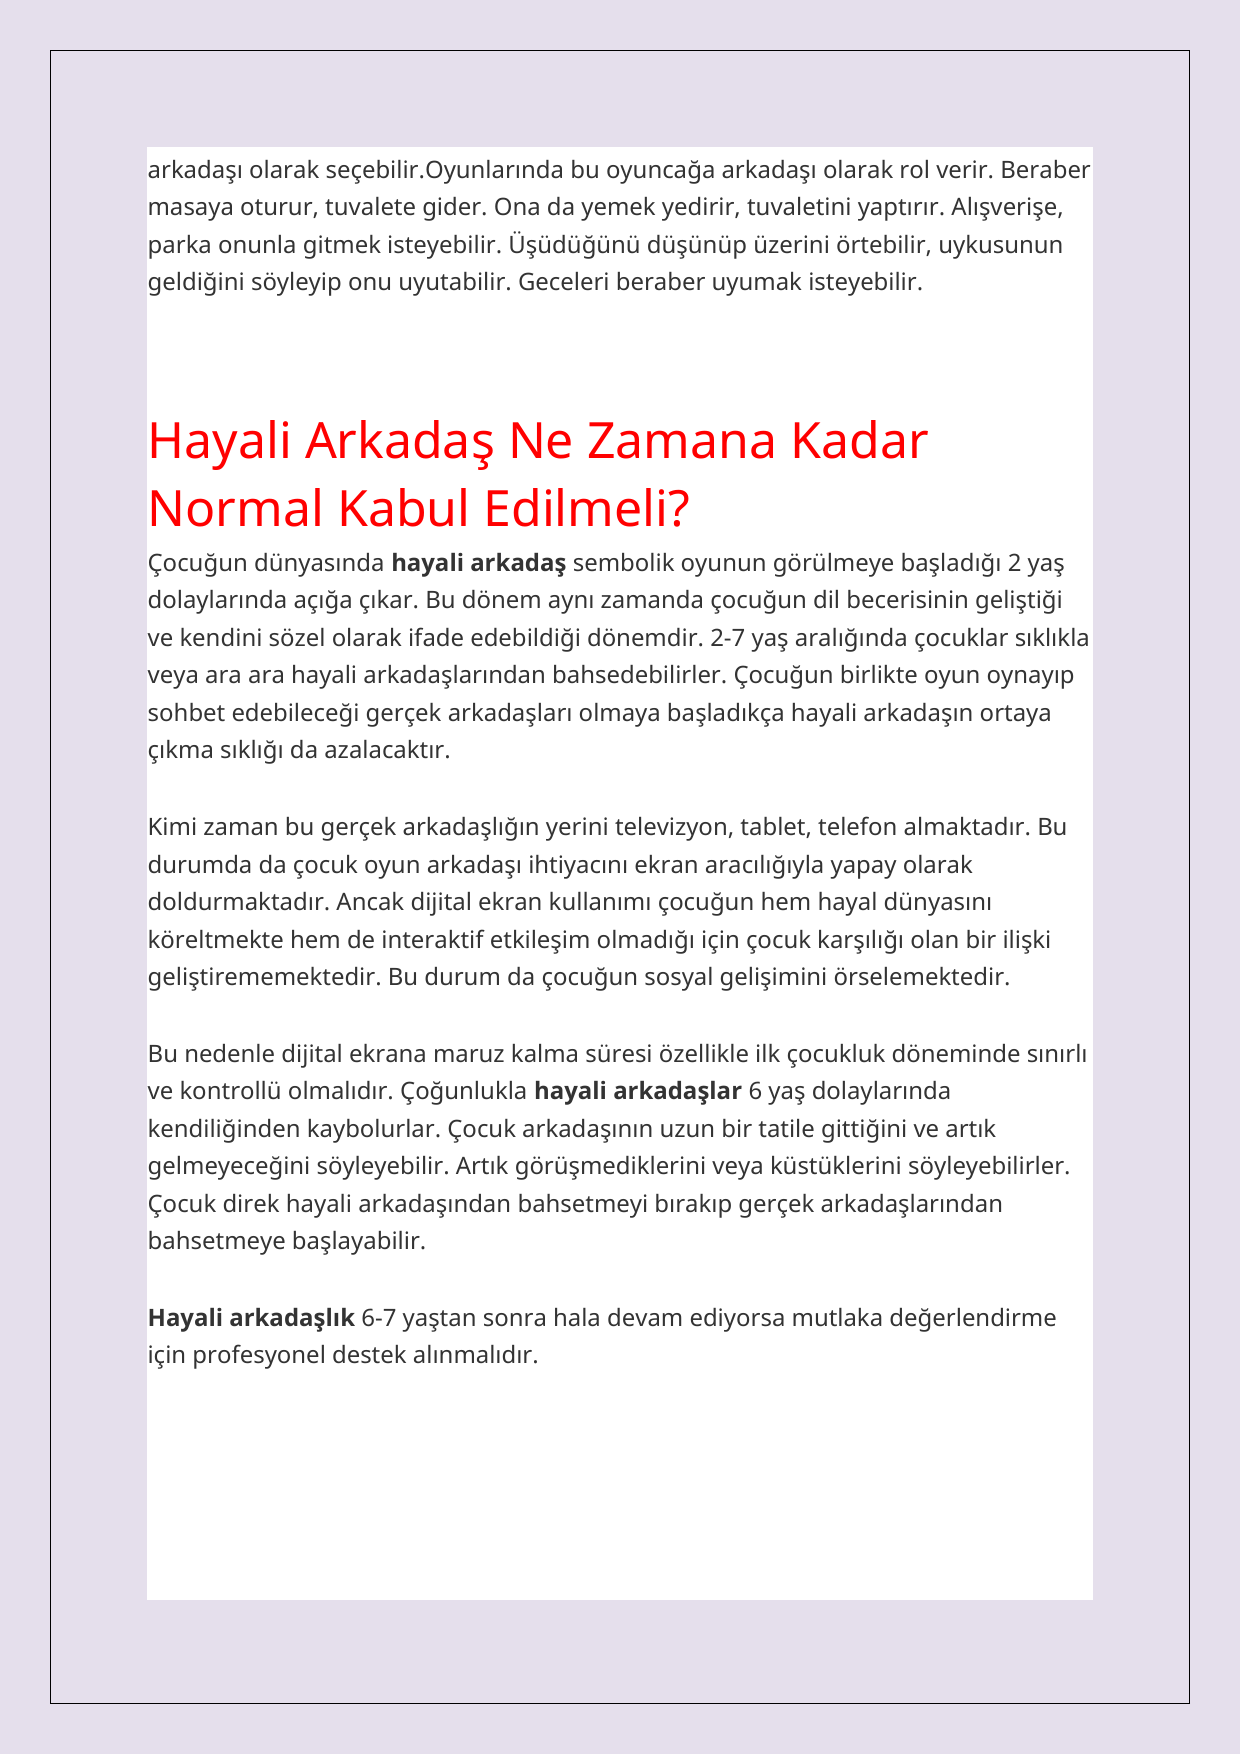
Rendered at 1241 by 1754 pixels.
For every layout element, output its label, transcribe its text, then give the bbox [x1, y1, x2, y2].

text Bu nedenle dijital ekrana maruz kalma süresi özellikle ilk çocukluk döneminde sınırlı ve kontrollü olmalıdır. Çoğunlukla hayali arkadaşlar 6 yaş dolaylarında kendiliğinden kaybolurlar. Çocuk arkadaşının uzun bir tatile gittiğini ve artık gelmeyeceğini söyleyebilir. Artık görüşmediklerini veya küstüklerini söyleyebilirler. Çocuk direk hayali arkadaşından bahsetmeyi bırakıp gerçek arkadaşlarından bahsetmeye başlayabilir. [147, 1032, 1093, 1257]
text Kimi zaman bu gerçek arkadaşlığın yerini televizyon, tablet, telefon almaktadır. Bu durumda da çocuk oyun arkadaşı ihtiyacını ekran aracılığıyla yapay olarak doldurmaktadır. Ancak dijital ekran kullanımı çocuğun hem hayal dünyasını köreltmekte hem de interaktif etkileşim olmadığı için çocuk karşılığı olan bir ilişki geliştirememektedir. Bu durum da çocuğun sosyal gelişimini örselemektedir. [147, 805, 1093, 992]
text Çocuğun dünyasında hayali arkadaş sembolik oyunun görülmeye başladığı 2 yaş dolaylarında açığa çıkar. Bu dönem aynı zamanda çocuğun dil becerisinin geliştiği ve kendini sözel olarak ifade edebildiği dönemdir. 2-7 yaş aralığında çocuklar sıklıkla veya ara ara hayali arkadaşlarından bahsedebilirler. Çocuğun birlikte oyun oynayıp sohbet edebileceği gerçek arkadaşları olmaya başladıkça hayali arkadaşın ortaya çıkma sıklığı da azalacaktır. [147, 541, 1093, 766]
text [147, 147, 1093, 297]
text Hayali Arkadaş Ne Zamana Kadar Normal Kabul Edilmeli? [147, 405, 1093, 541]
text Hayali arkadaşlık 6-7 yaştan sonra hala devam ediyorsa mutlaka değerlendirme için profesyonel destek alınmalıdır. [147, 1296, 1093, 1371]
